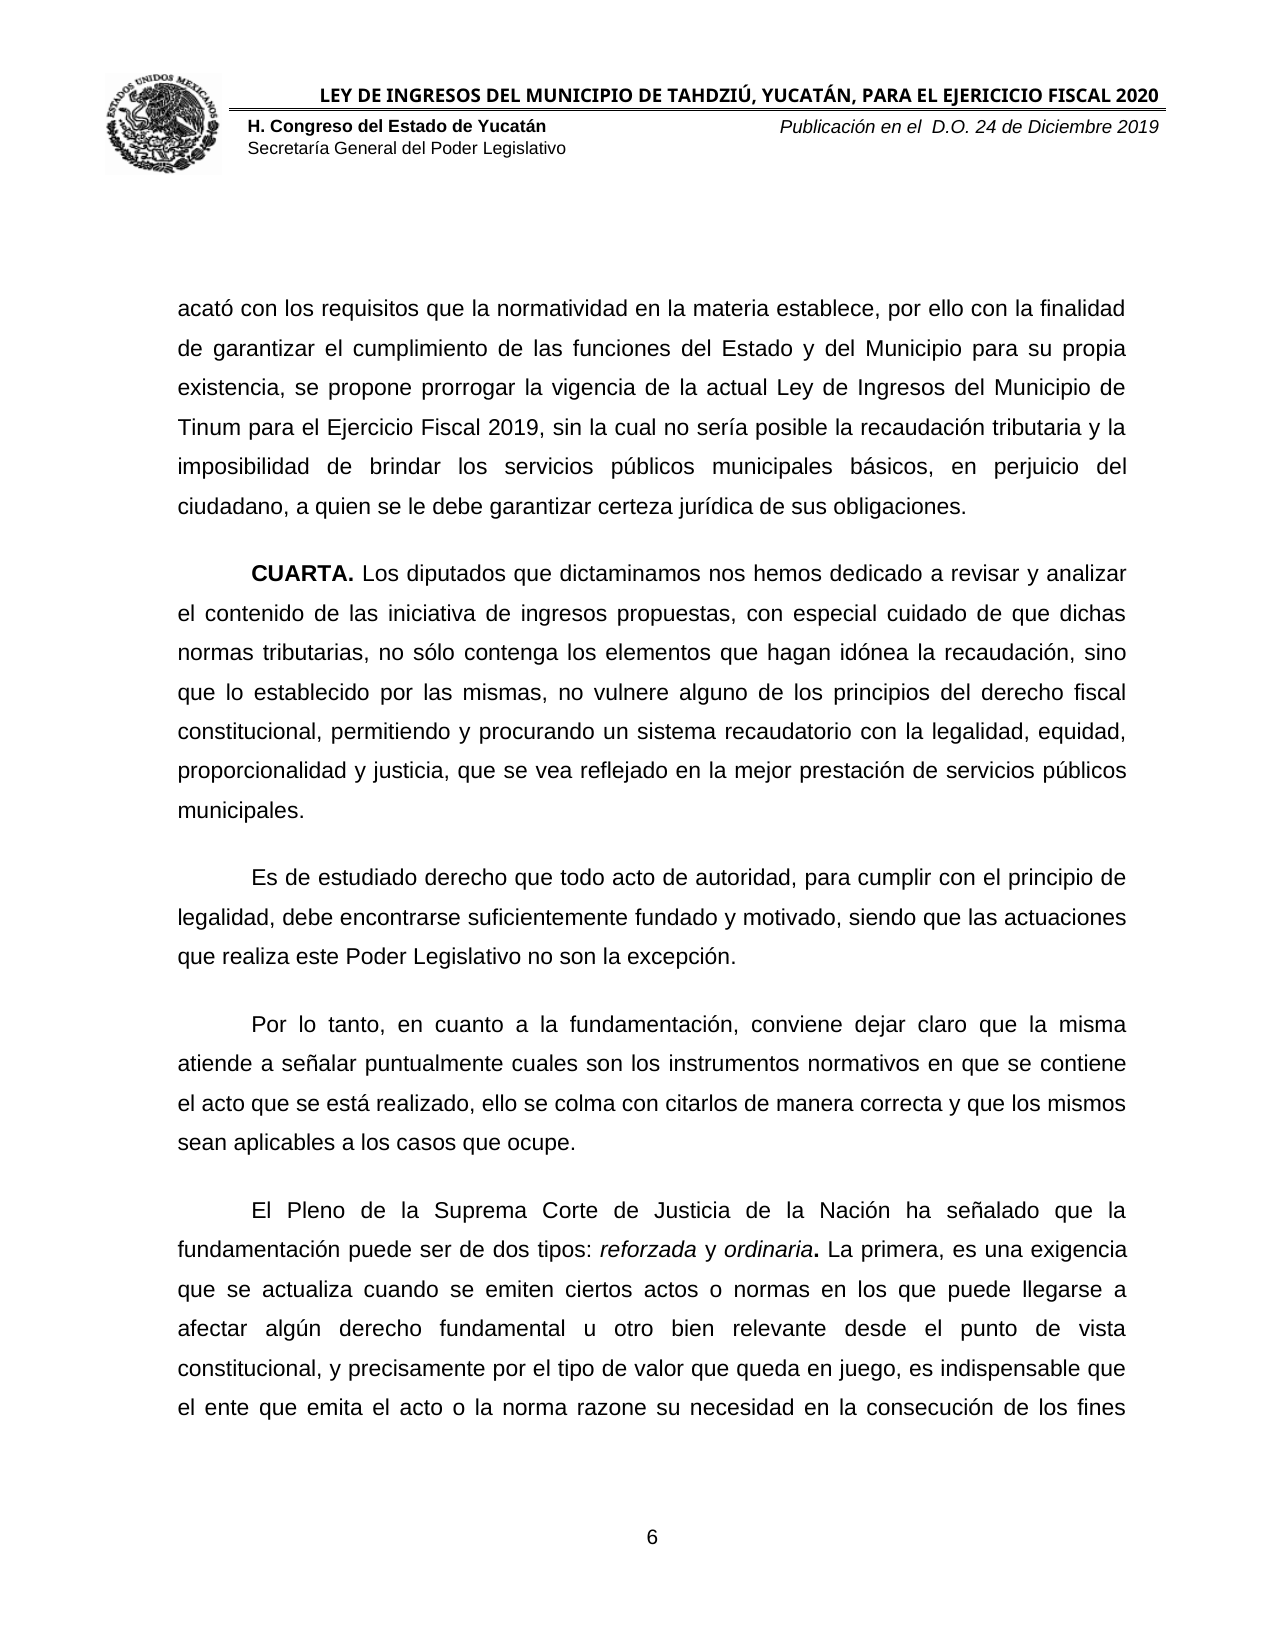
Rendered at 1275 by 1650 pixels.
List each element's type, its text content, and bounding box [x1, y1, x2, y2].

text Es de estudiado derecho que todo acto de autoridad, para cumplir con el principio de legalidad, debe encontrarse suficientemente fundado y motivado, siendo que las actuaciones que realiza este Poder Legislativo no son la excepción. [177, 864, 1127, 970]
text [177, 295, 1127, 519]
text Por lo tanto, en cuanto a la fundamentación, conviene dejar claro que la misma atiende a señalar puntualmente cuales son los instrumentos normativos en que se contiene el acto que se está realizado, ello se colma con citarlos de manera correcta y que los mismos sean aplicables a los casos que ocupe. [177, 1011, 1127, 1156]
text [177, 1197, 1127, 1420]
text CUARTA. Los diputados que dictaminamos nos hemos dedicado a revisar y analizar el contenido de las iniciativa de ingresos propuestas, con especial cuidado de que dichas normas tributarias, no sólo contenga los elementos que hagan idónea la recaudación, sino que lo establecido por las mismas, no vulnere alguno de los principios del derecho fiscal constitucional, permitiendo y procurando un sistema recaudatorio con la legalidad, equidad, proporcionalidad y justicia, que se vea reflejado en la mejor prestación de servicios públicos municipales. [177, 560, 1127, 823]
